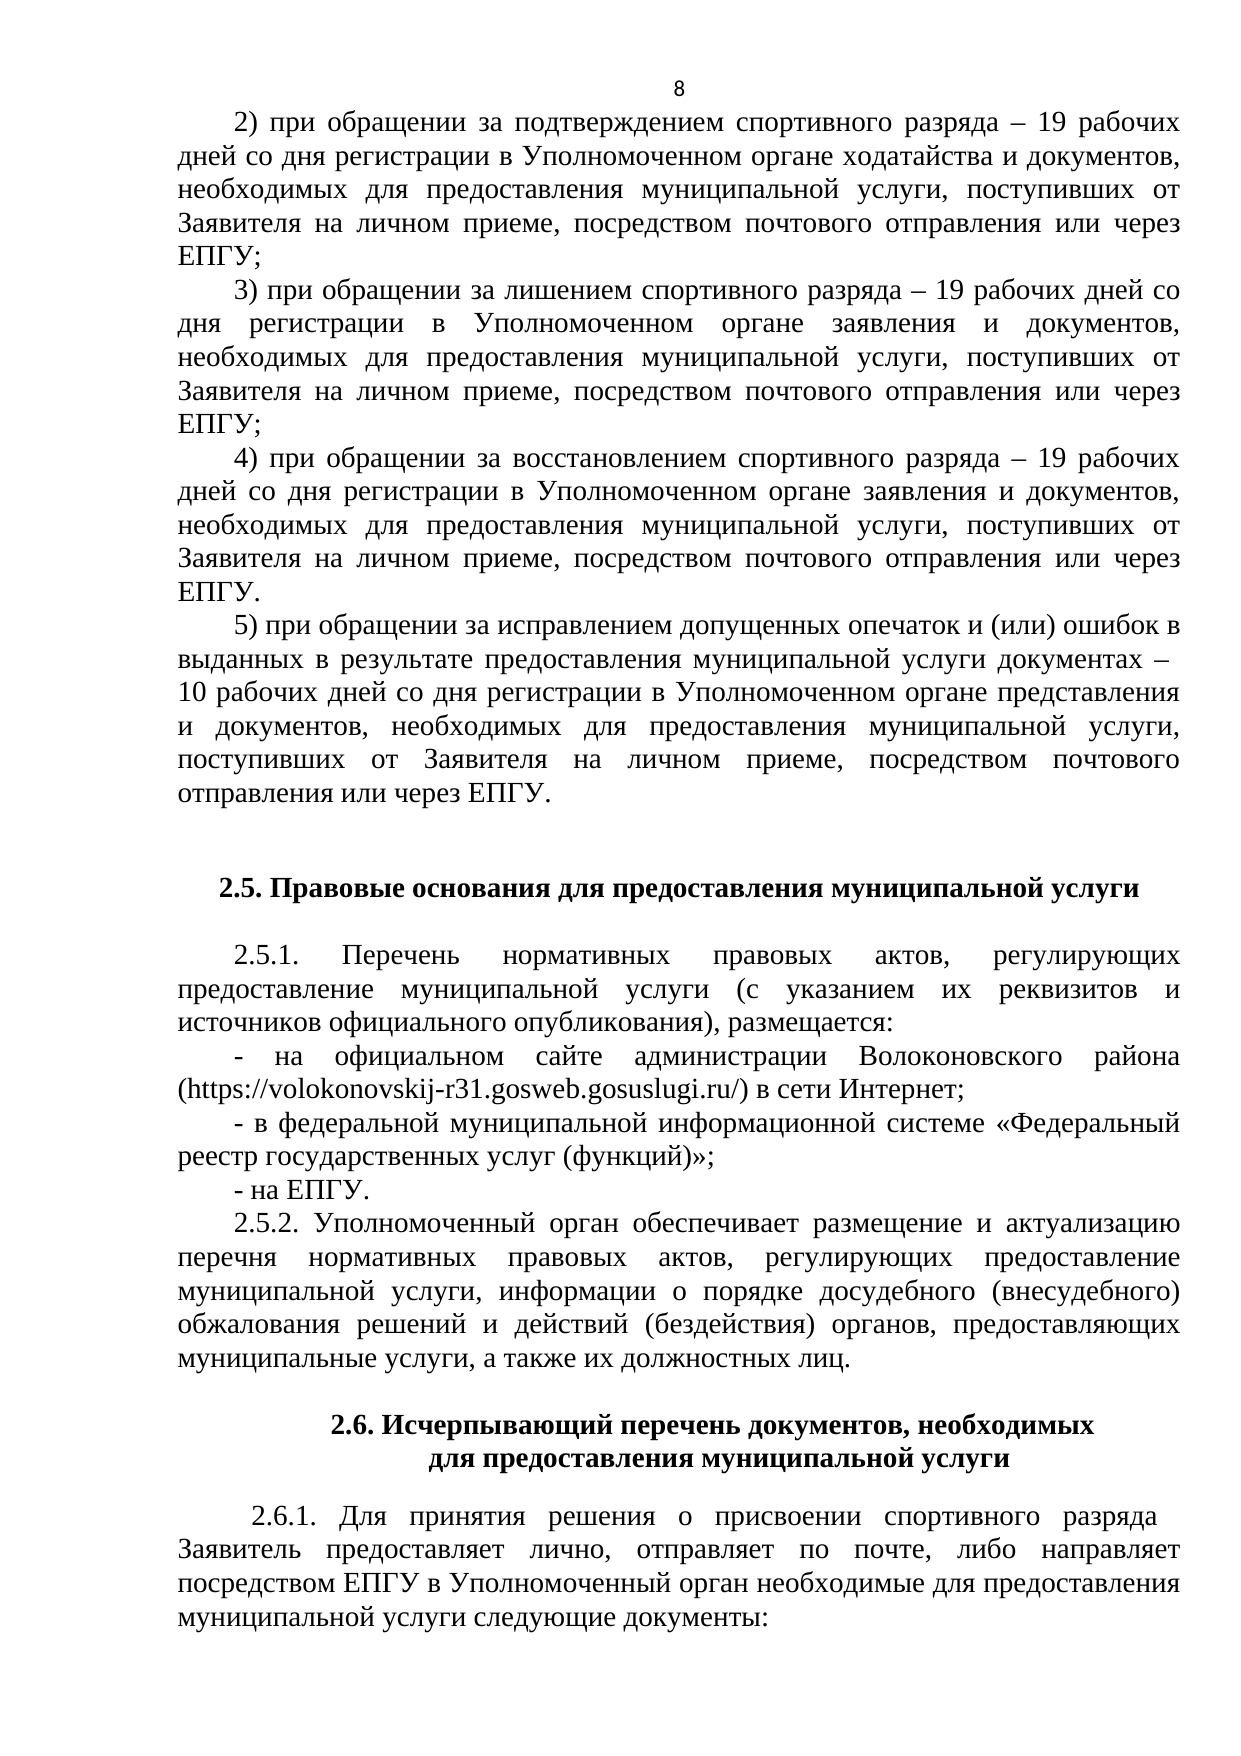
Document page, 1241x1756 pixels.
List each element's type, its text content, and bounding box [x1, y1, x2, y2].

text 3) при обращении за лишением спортивного разряда – 19 рабочих дней со дня регистрации в Уполномоченном органе заявления и документов, необходимых для предоставления муниципальной услуги, поступивших от Заявителя на личном приеме, посредством почтового отправления или через ЕПГУ; [177, 272, 1181, 440]
text 2.5.2. Уполномоченный орган обеспечивает размещение и актуализацию перечня нормативных правовых актов, регулирующих предоставление муниципальной услуги, информации о порядке досудебного (внесудебного) обжалования решений и действий (бездействия) органов, предоставляющих муниципальные услуги, а также их должностных лиц. [177, 1206, 1181, 1373]
text - на официальном сайте администрации Волоконовского района (https://volokonovskij-r31.gosweb.gosuslugi.ru/) в сети Интернет; [177, 1038, 1181, 1105]
text 2.5.1. Перечень нормативных правовых актов, регулирующих предоставление муниципальной услуги (с указанием их реквизитов и источников официального опубликования), размещается: [177, 937, 1181, 1038]
text 2) при обращении за подтверждением спортивного разряда – 19 рабочих дней со дня регистрации в Уполномоченном органе ходатайства и документов, необходимых для предоставления муниципальной услуги, поступивших от Заявителя на личном приеме, посредством почтового отправления или через ЕПГУ; [177, 104, 1181, 272]
text 2.6. Исчерпывающий перечень документов, необходимых для предоставления муниципальной услуги [177, 1407, 1181, 1474]
text 2.6.1. Для принятия решения о присвоении спортивного разряда Заявитель предоставляет лично, отправляет по почте, либо направляет посредством ЕПГУ в Уполномоченный орган необходимые для предоставления муниципальной услуги следующие документы: [177, 1498, 1181, 1632]
text 2.5. Правовые основания для предоставления муниципальной услуги [177, 870, 1181, 904]
text - на ЕПГУ. [177, 1172, 1181, 1206]
text 4) при обращении за восстановлением спортивного разряда – 19 рабочих дней со дня регистрации в Уполномоченном органе заявления и документов, необходимых для предоставления муниципальной услуги, поступивших от Заявителя на личном приеме, посредством почтового отправления или через ЕПГУ. [177, 440, 1181, 607]
text - в федеральной муниципальной информационной системе «Федеральный реестр государственных услуг (функций)»; [177, 1105, 1181, 1172]
text 5) при обращении за исправлением допущенных опечаток и (или) ошибок в выданных в результате предоставления муниципальной услуги документах – 10 рабочих дней со дня регистрации в Уполномоченном органе представления и документов, необходимых для предоставления муниципальной услуги, поступивших от Заявителя на личном приеме, посредством почтового отправления или через ЕПГУ. [177, 607, 1181, 809]
